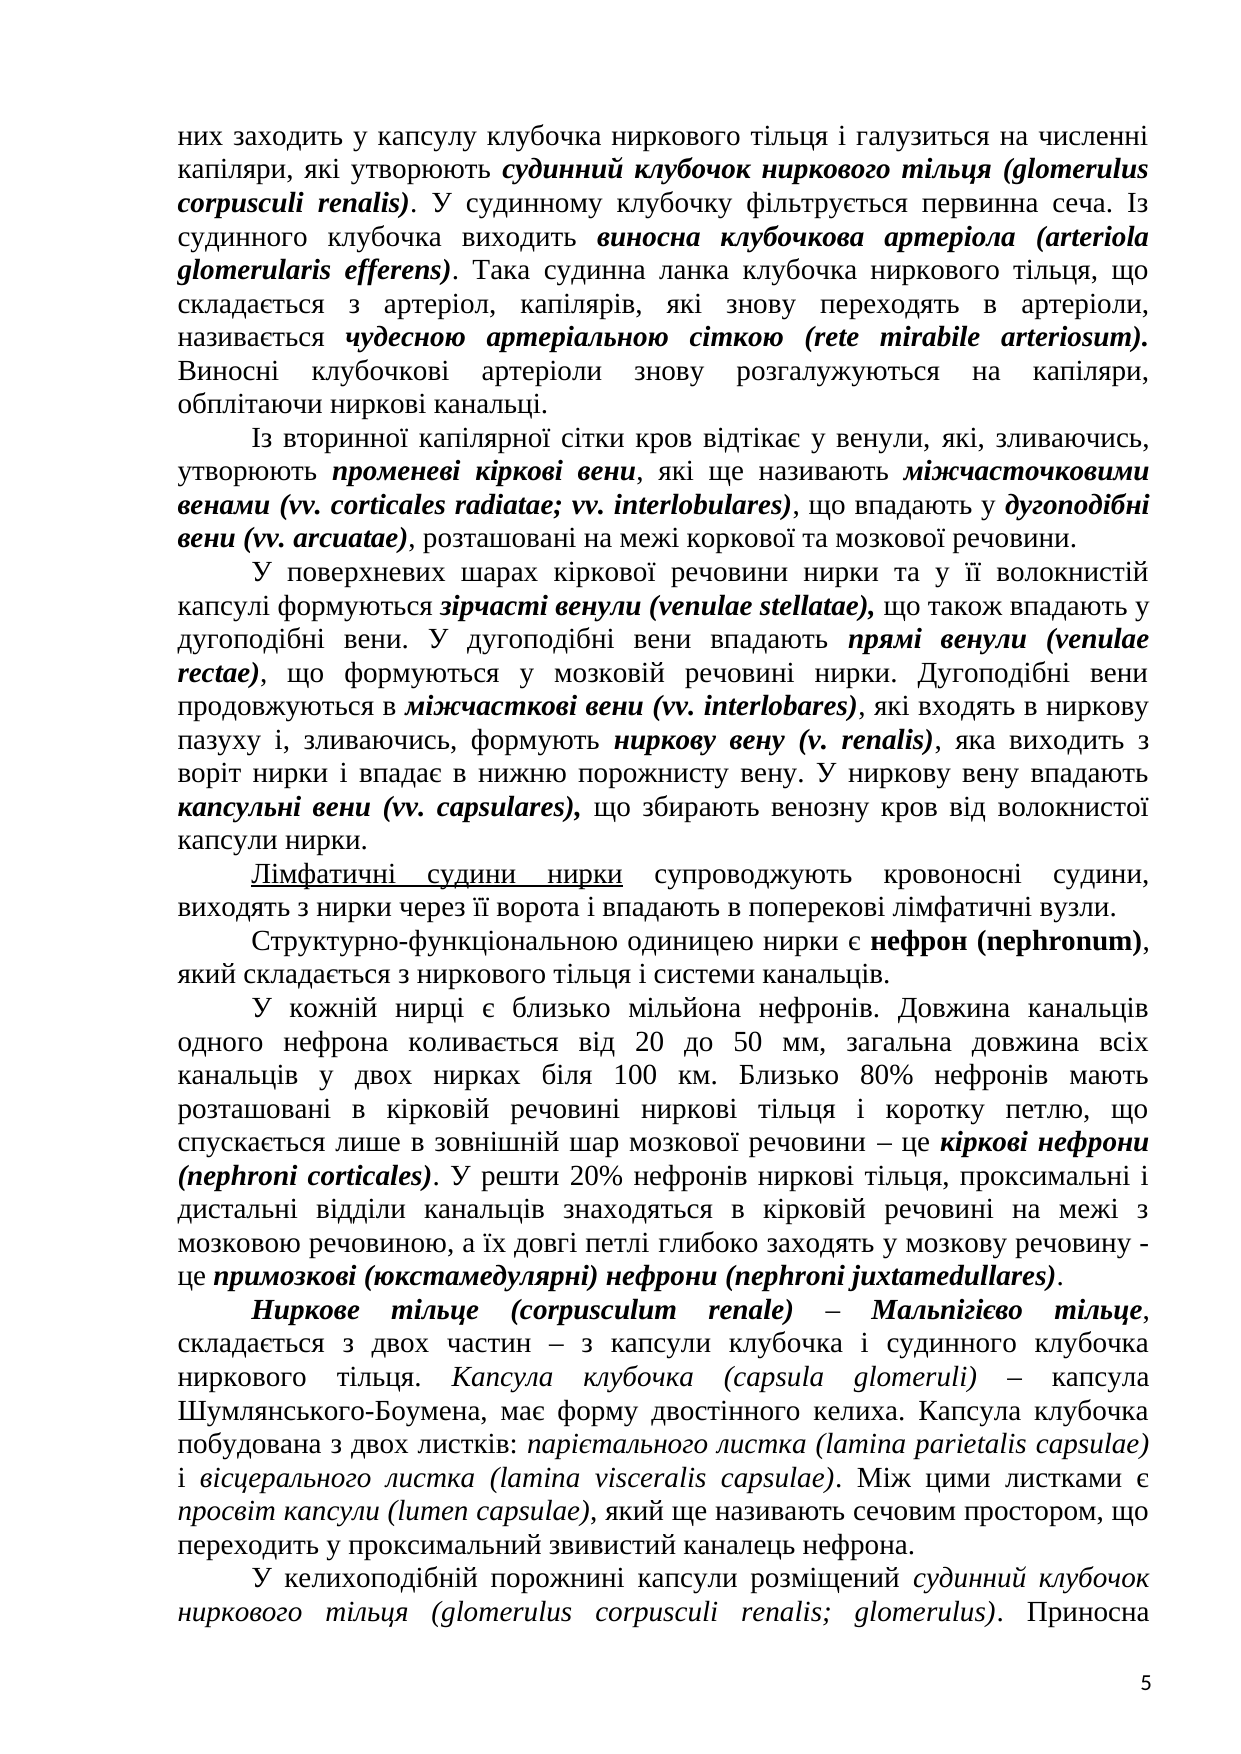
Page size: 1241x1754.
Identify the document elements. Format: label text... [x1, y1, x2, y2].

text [177, 1560, 1149, 1627]
text У поверхневих шарах кіркової речовини нирки та у її волокнистій капсулі формуються зірчасті венули (venulae stellatae), що також впадають у дугоподібні вени. У дугоподібні вени впадають прямі венули (venulae rectae), що формуються у мозковій речовині нирки. Дугоподібні вени продовжуються в міжчасткові вени (vv. interlobares), які входять в ниркову пазуху і, зливаючись, формують ниркову вену (v. renalis), яка виходить з воріт нирки і впадає в нижню порожнисту вену. У ниркову вену впадають капсульні вени (vv. сapsulares), що збирають венозну кров від волокнистої капсули нирки. [177, 554, 1149, 856]
text Структурно-функціональною одиницею нирки є нефрон (nephronum), який складається з ниркового тільця і системи канальців. [177, 923, 1149, 990]
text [177, 118, 1149, 420]
text Із вторинної капілярної сітки кров відтікає у венули, які, зливаючись, утворюють променеві кіркові вени, які ще називають міжчасточковими венами (vv. corticales radiatae; vv. interlobulares), що впадають у дугоподібні вени (vv. аrcuatae), розташовані на межі коркової та мозкової речовини. [177, 420, 1149, 554]
text Ниркове тільце (corpusculum renale) – Мальпігієво тільце, складається з двох частин – з капсули клубочка і судинного клубочка ниркового тільця. Капсула клубочка (capsula glomeruli) – капсула Шумлянського-Боумена, має форму двостінного келиха. Капсула клубочка побудована з двох листків: парієтального листка (lamina parietalis capsulae) і вісцерального листка (lamina visceralis capsulae). Між цими листками є просвіт капсули (lumen capsulae), який ще називають сечовим простором, що переходить у проксимальний звивистий каналець нефрона. [177, 1292, 1149, 1560]
text У кожній нирці є близько мільйона нефронів. Довжина канальців одного нефрона коливається від 20 до 50 мм, загальна довжина всіх канальців у двох нирках біля 100 км. Близько 80% нефронів мають розташовані в кірковій речовині ниркові тільця і коротку петлю, що спускається лише в зовнішній шар мозкової речовини – це кіркові нефрони (nephroni corticales). У решти 20% нефронів ниркові тільця, проксимальні і дистальні відділи канальців знаходяться в кірковій речовині на межі з мозковою речовиною, а їх довгі петлі глибоко заходять у мозкову речовину - це примозкові (юкстамедулярні) нефрони (nephronі juxtamedullares). [177, 990, 1149, 1292]
text Лімфатичні судини нирки супроводжують кровоносні судини, виходять з нирки через її ворота і впадають в поперекові лімфатичні вузли. [177, 856, 1149, 923]
